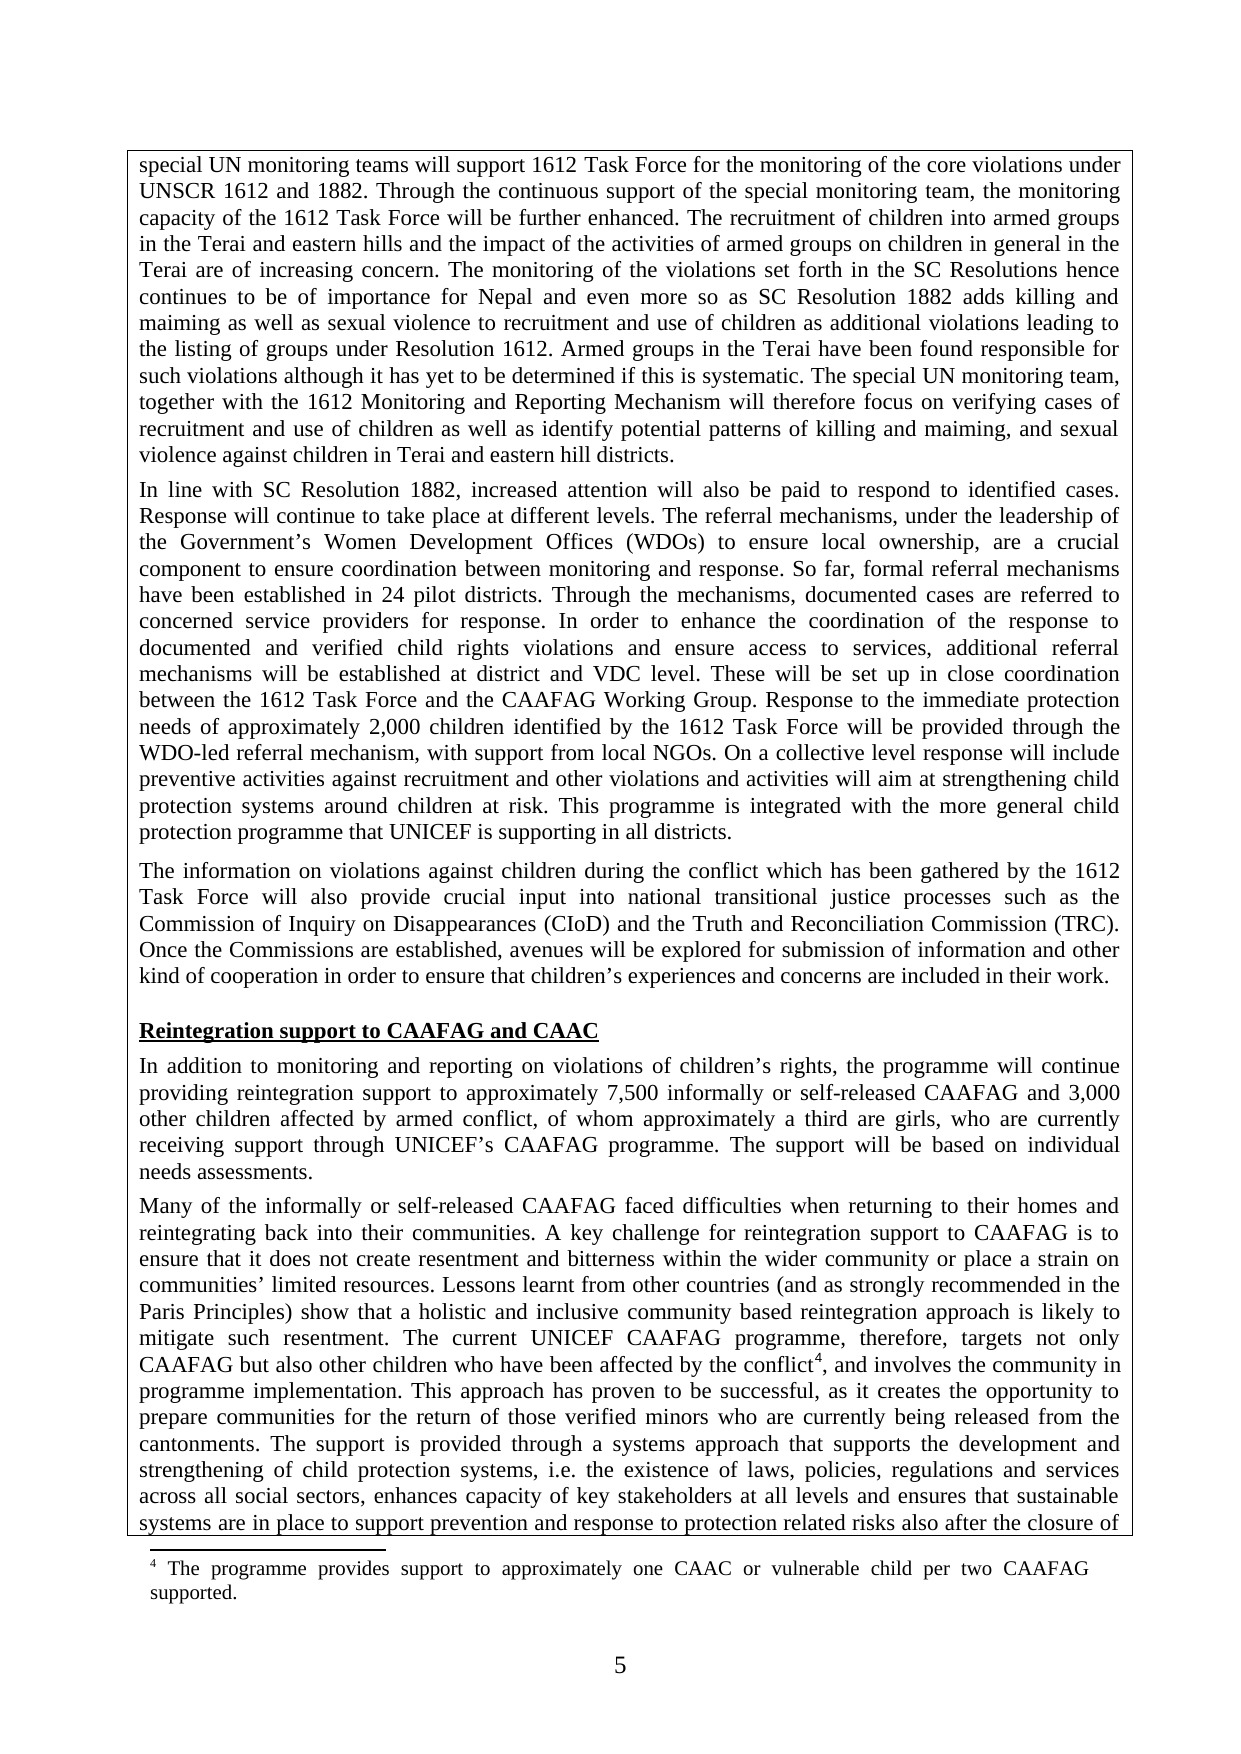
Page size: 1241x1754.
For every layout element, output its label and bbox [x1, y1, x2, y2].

table_cell [128, 151, 1132, 1535]
